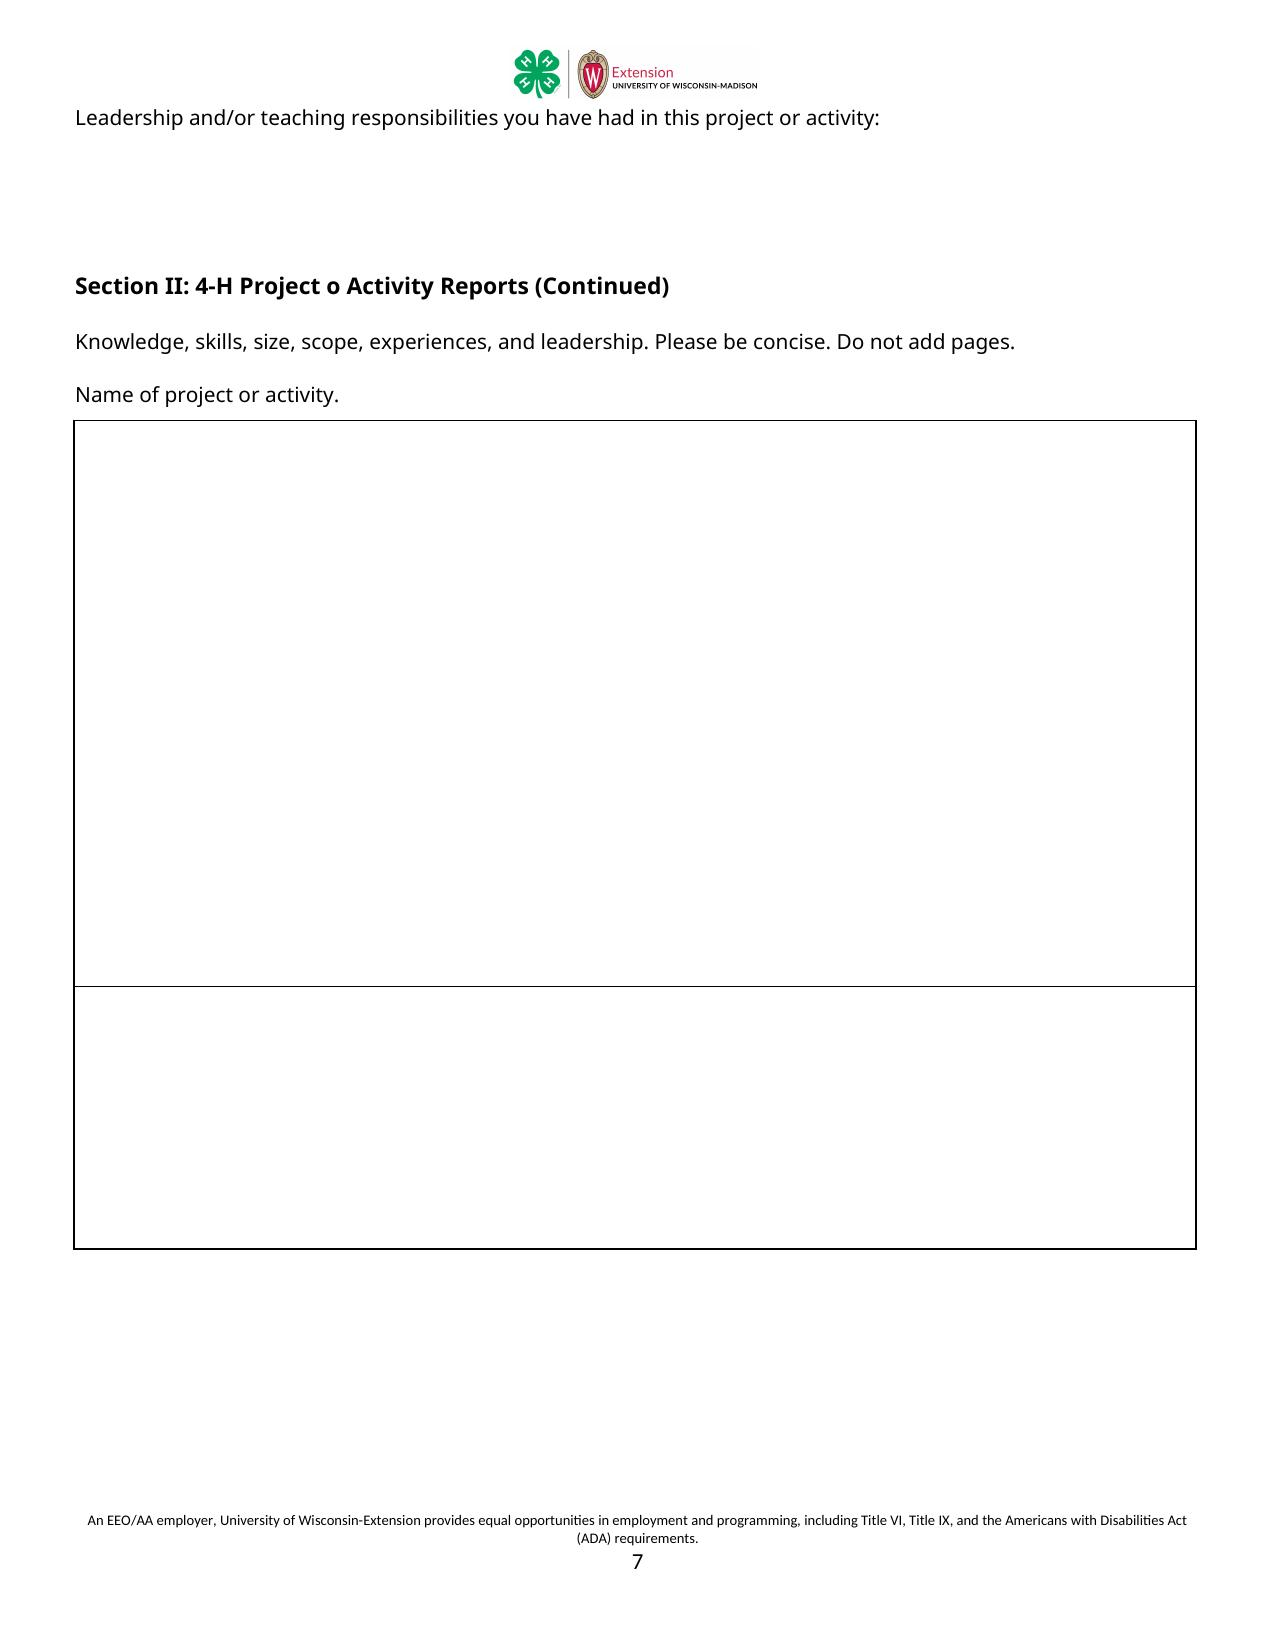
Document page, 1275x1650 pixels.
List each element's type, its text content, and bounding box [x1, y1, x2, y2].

text Knowledge, skills, size, scope, experiences, and leadership. Please be concise. Do not add pages. [75, 327, 1200, 355]
picture [507, 45, 758, 99]
text Name of project or activity. [75, 380, 1200, 409]
text Section II: 4-H Project o Activity Reports (Continued) [75, 270, 1200, 301]
text Leadership and/or teaching responsibilities you have had in this project or activity: [75, 103, 1200, 131]
